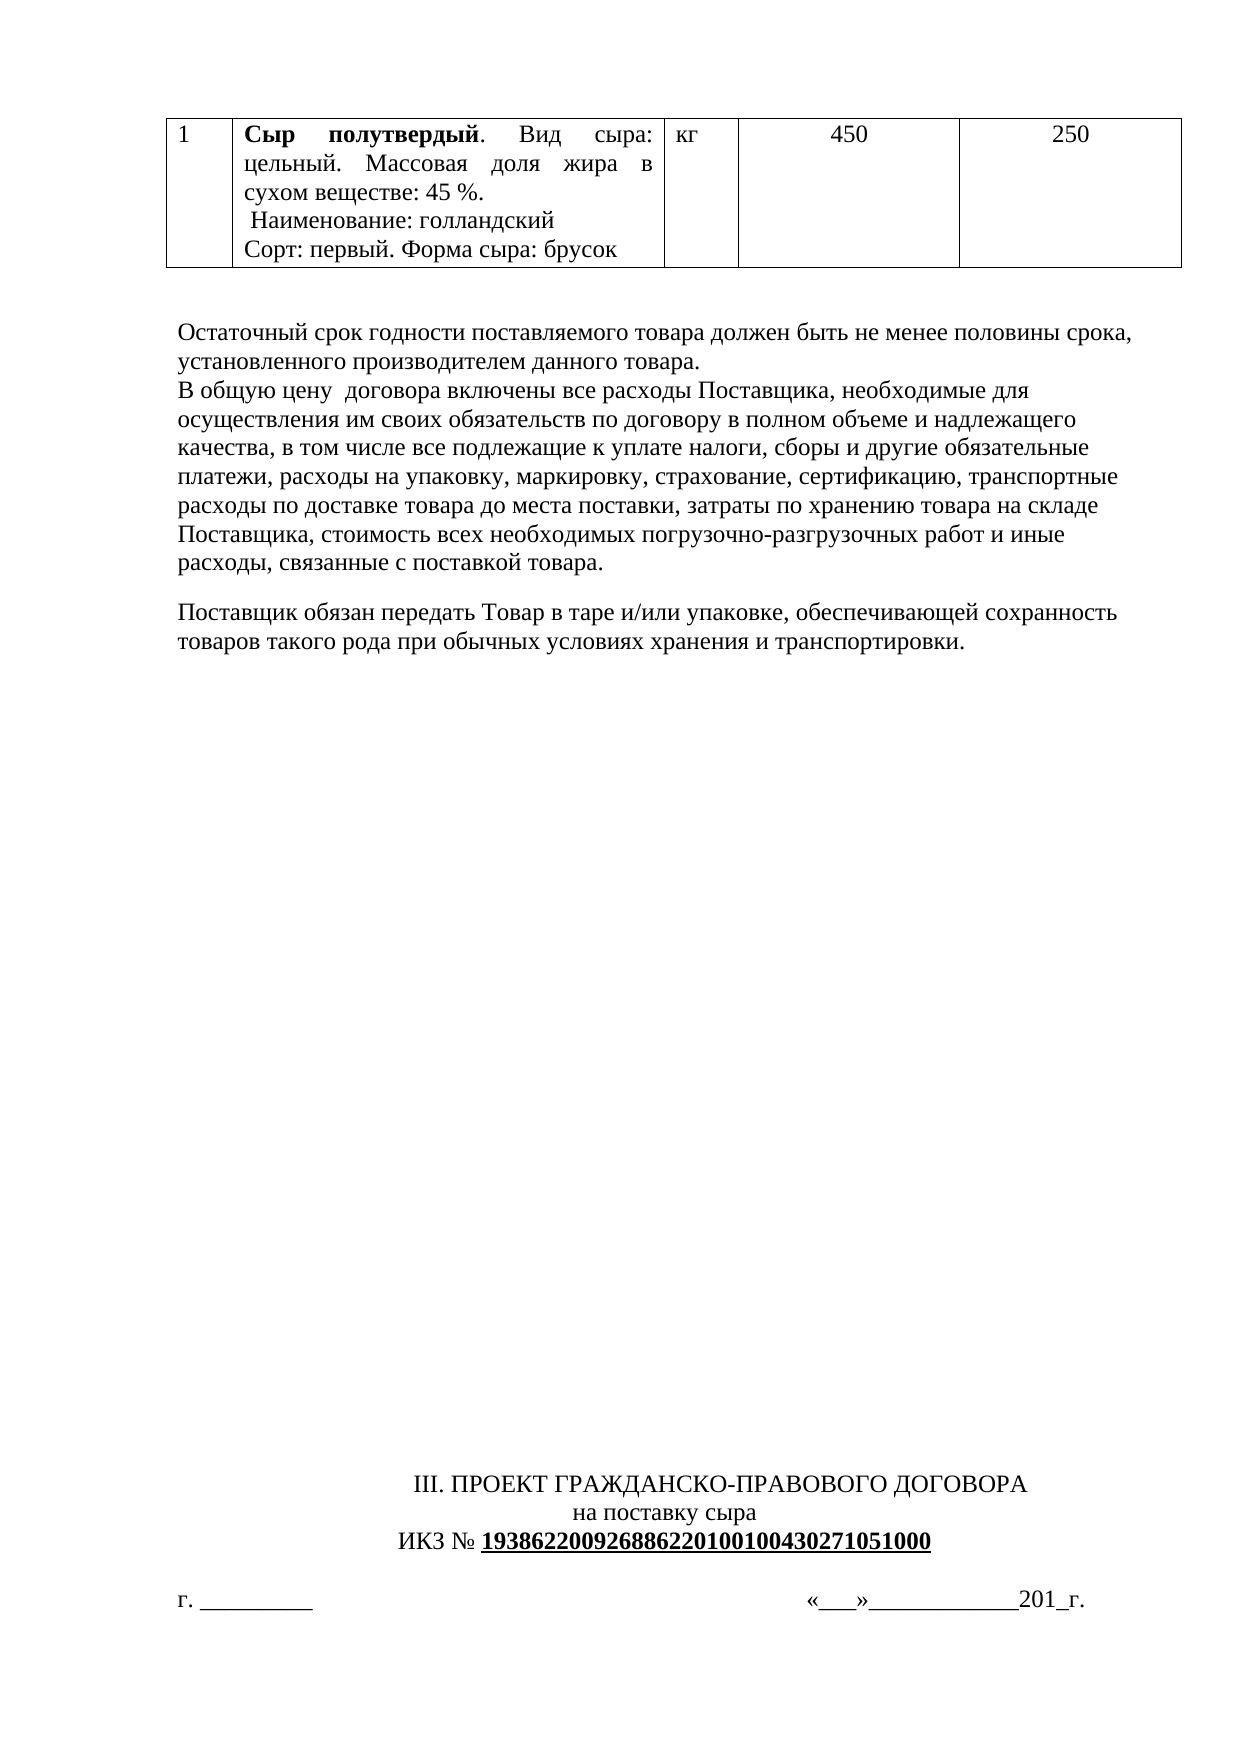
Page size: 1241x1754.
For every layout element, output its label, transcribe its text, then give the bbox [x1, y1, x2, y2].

text III. ПРОЕКТ ГРАЖДАНСКО-ПРАВОВОГО ДОГОВОРА [290, 1469, 1152, 1497]
text В общую цену договора включены все расходы Поставщика, необходимые для осуществления им своих обязательств по договору в полном объеме и надлежащего качества, в том числе все подлежащие к уплате налоги, сборы и другие обязательные платежи, расходы на упаковку, маркировку, страхование, сертификацию, транспортные расходы по доставке товара до места поставки, затраты по хранению товара на складе Поставщика, стоимость всех необходимых погрузочно-разгрузочных работ и иные расходы, связанные с поставкой товара. [177, 375, 1152, 576]
text Остаточный срок годности поставляемого товара должен быть не менее половины срока, установленного производителем данного товара. [177, 317, 1152, 375]
table_cell 250 [960, 119, 1181, 267]
list г. _________ «___»____________201_г. [177, 1584, 1152, 1612]
table_cell Сыр полутвердый. Вид сыра: цельный. Массовая доля жира в сухом веществе: 45 %. Наименование: голландский Сорт: первый. Форма сыра: брусок [233, 119, 664, 267]
table_cell 450 [739, 119, 959, 267]
table_cell 1 [167, 119, 232, 267]
list на поставку сыра [177, 1497, 1152, 1526]
list ИКЗ № 193862200926886220100100430271051000 [177, 1526, 1152, 1555]
table_cell кг [665, 119, 738, 267]
text Поставщик обязан передать Товар в таре и/или упаковке, обеспечивающей сохранность товаров такого рода при обычных условиях хранения и транспортировки. [177, 597, 1152, 654]
